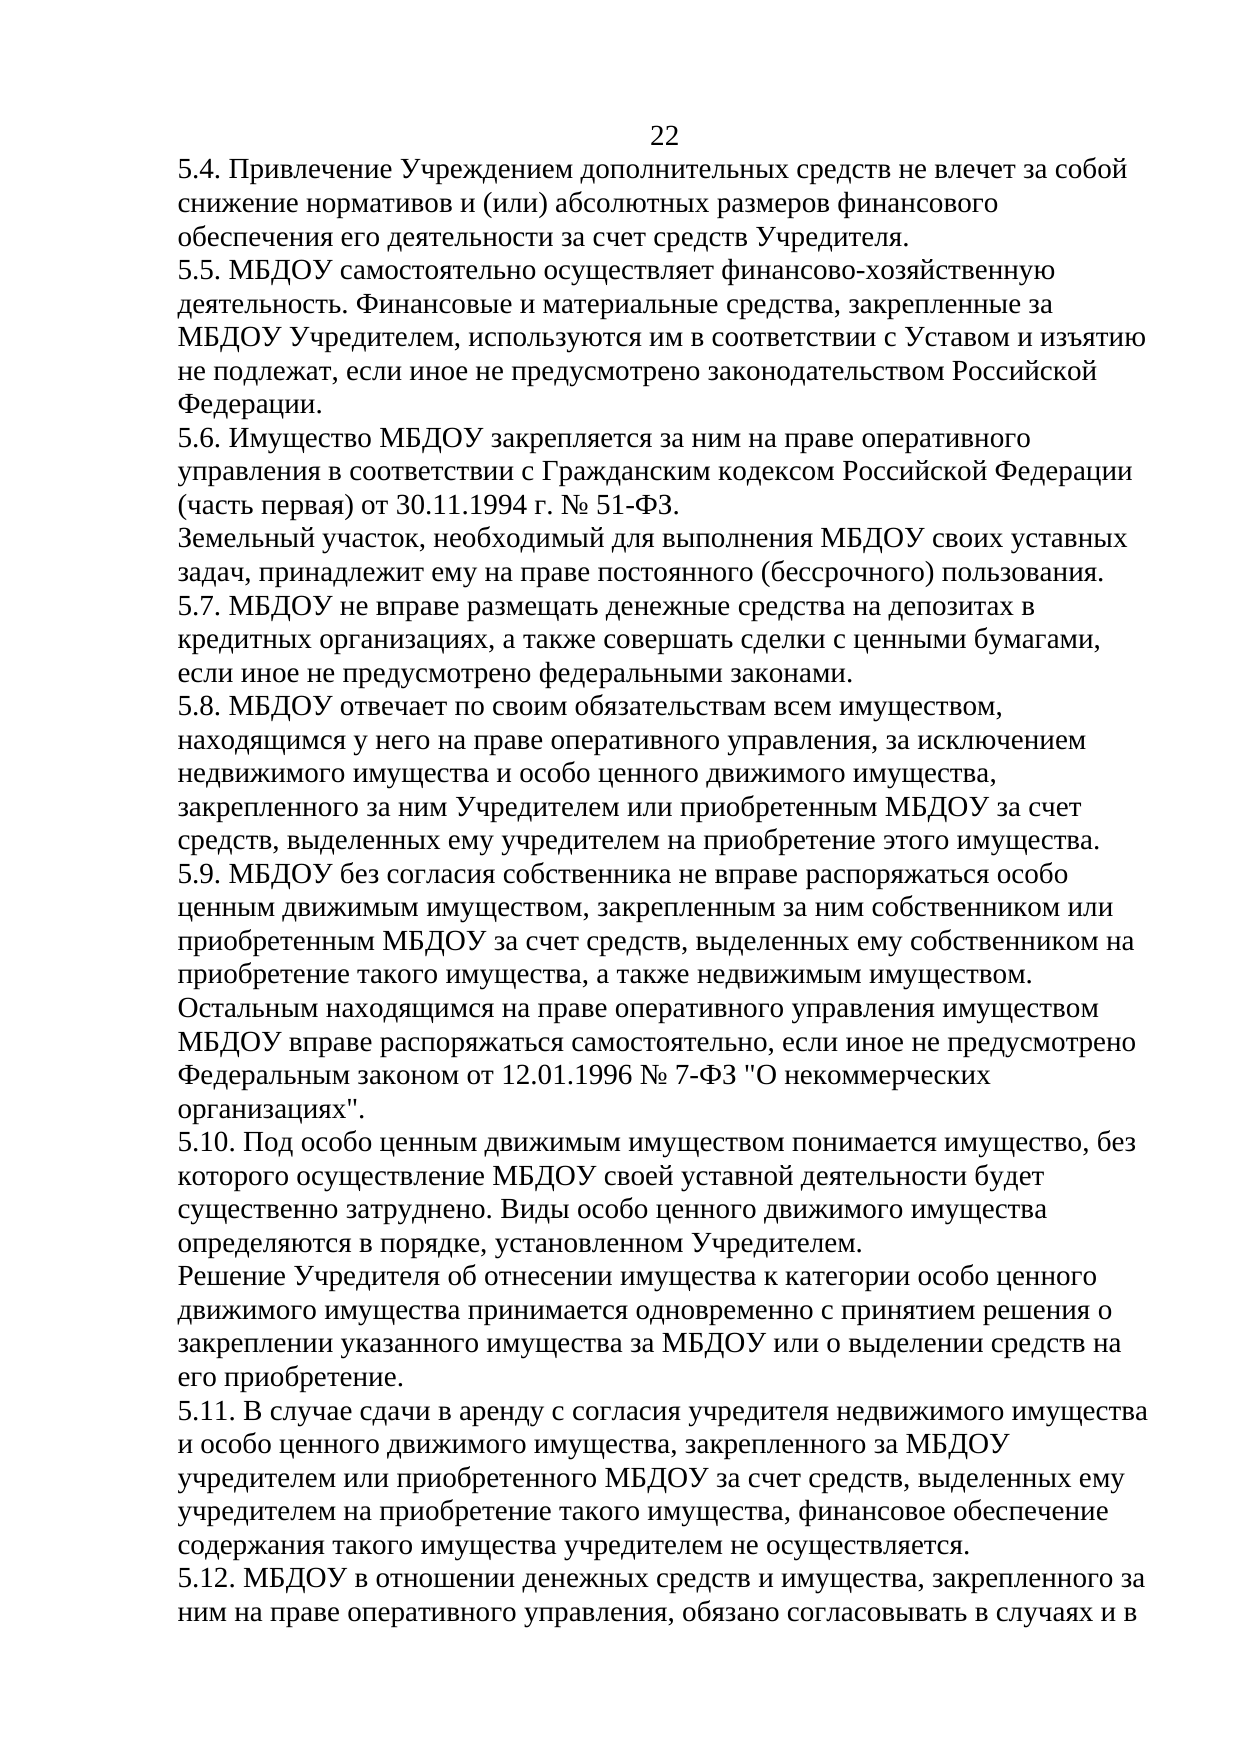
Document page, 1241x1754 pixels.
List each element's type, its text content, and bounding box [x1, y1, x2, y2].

text 5.9. МБДОУ без согласия собственника не вправе распоряжаться особо ценным движимым имуществом, закрепленным за ним собственником или приобретенным МБДОУ за счет средств, выделенных ему собственником на приобретение такого имущества, а также недвижимым имуществом. [177, 856, 1152, 990]
text 5.8. МБДОУ отвечает по своим обязательствам всем имуществом, находящимся у него на праве оперативного управления, за исключением недвижимого имущества и особо ценного движимого имущества, закрепленного за ним Учредителем или приобретенным МБДОУ за счет средств, выделенных ему учредителем на приобретение этого имущества. [177, 688, 1152, 856]
text 5.10. Под особо ценным движимым имуществом понимается имущество, без которого осуществление МБДОУ своей уставной деятельности будет существенно затруднено. Виды особо ценного движимого имущества определяются в порядке, установленном Учредителем. [177, 1124, 1152, 1258]
text Решение Учредителя об отнесении имущества к категории особо ценного движимого имущества принимается одновременно с принятием решения о закреплении указанного имущества за МБДОУ или о выделении средств на его приобретение. [177, 1258, 1152, 1393]
text Земельный участок, необходимый для выполнения МБДОУ своих уставных задач, принадлежит ему на праве постоянного (бессрочного) пользования. [177, 521, 1152, 588]
text Остальным находящимся на праве оперативного управления имуществом МБДОУ вправе распоряжаться самостоятельно, если иное не предусмотрено Федеральным законом от 12.01.1996 № 7-ФЗ "О некоммерческих организациях". [177, 990, 1152, 1124]
text 5.12. МБДОУ в отношении денежных средств и имущества, закрепленного за ним на праве оперативного управления, обязано согласовывать в случаях и в [177, 1560, 1152, 1627]
text 5.4. Привлечение Учреждением дополнительных средств не влечет за собой снижение нормативов и (или) абсолютных размеров финансового обеспечения его деятельности за счет средств Учредителя. [177, 152, 1152, 252]
text 5.11. В случае сдачи в аренду с согласия учредителя недвижимого имущества и особо ценного движимого имущества, закрепленного за МБДОУ учредителем или приобретенного МБДОУ за счет средств, выделенных ему учредителем на приобретение такого имущества, финансовое обеспечение содержания такого имущества учредителем не осуществляется. [177, 1393, 1152, 1560]
text 22 [177, 118, 1152, 152]
text 5.5. МБДОУ самостоятельно осуществляет финансово-хозяйственную деятельность. Финансовые и материальные средства, закрепленные за МБДОУ Учредителем, используются им в соответствии с Уставом и изъятию не подлежат, если иное не предусмотрено законодательством Российской Федерации. [177, 252, 1152, 420]
text 5.7. МБДОУ не вправе размещать денежные средства на депозитах в кредитных организациях, а также совершать сделки с ценными бумагами, если иное не предусмотрено федеральными законами. [177, 588, 1152, 688]
text 5.6. Имущество МБДОУ закрепляется за ним на праве оперативного управления в соответствии с Гражданским кодексом Российской Федерации (часть первая) от 30.11.1994 г. № 51-ФЗ. [177, 420, 1152, 521]
